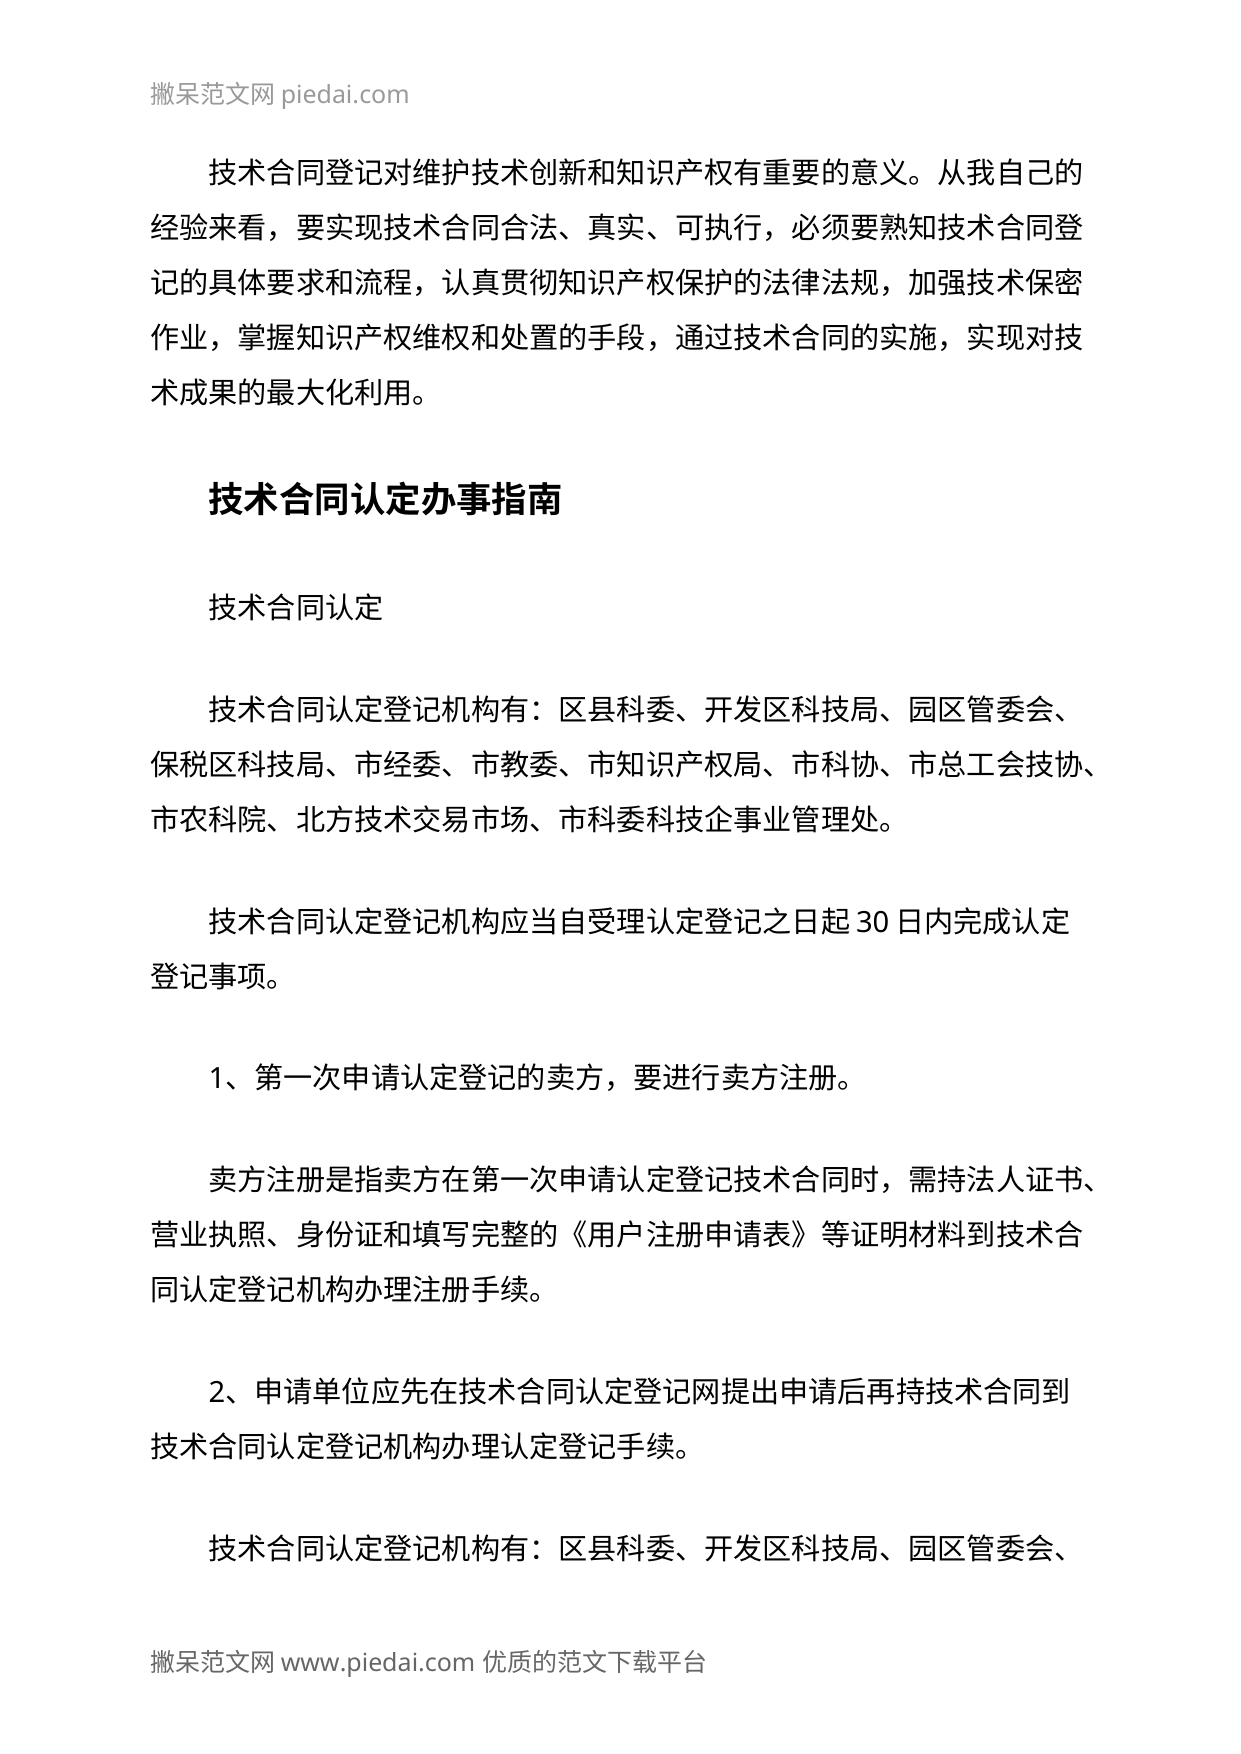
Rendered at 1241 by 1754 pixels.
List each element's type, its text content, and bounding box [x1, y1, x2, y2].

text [150, 1525, 1090, 1567]
text 2、申请单位应先在技术合同认定登记网提出申请后再持技术合同到技术合同认定登记机构办理认定登记手续。 [150, 1368, 1090, 1466]
text 技术合同认定办事指南 [150, 471, 1090, 523]
text 1、第一次申请认定登记的卖方，要进行卖方注册。 [150, 1055, 1090, 1097]
text 技术合同认定登记机构有：区县科委、开发区科技局、园区管委会、保税区科技局、市经委、市教委、市知识产权局、市科协、市总工会技协、市农科院、北方技术交易市场、市科委科技企事业管理处。 [150, 687, 1090, 839]
text 卖方注册是指卖方在第一次申请认定登记技术合同时，需持法人证书、营业执照、身份证和填写完整的《用户注册申请表》等证明材料到技术合同认定登记机构办理注册手续。 [150, 1157, 1090, 1309]
text 技术合同认定登记机构应当自受理认定登记之日起30日内完成认定登记事项。 [150, 898, 1090, 995]
text 技术合同认定 [150, 585, 1090, 627]
text 技术合同登记对维护技术创新和知识产权有重要的意义。从我自己的经验来看，要实现技术合同合法、真实、可执行，必须要熟知技术合同登记的具体要求和流程，认真贯彻知识产权保护的法律法规，加强技术保密作业，掌握知识产权维权和处置的手段，通过技术合同的实施，实现对技术成果的最大化利用。 [150, 150, 1090, 412]
